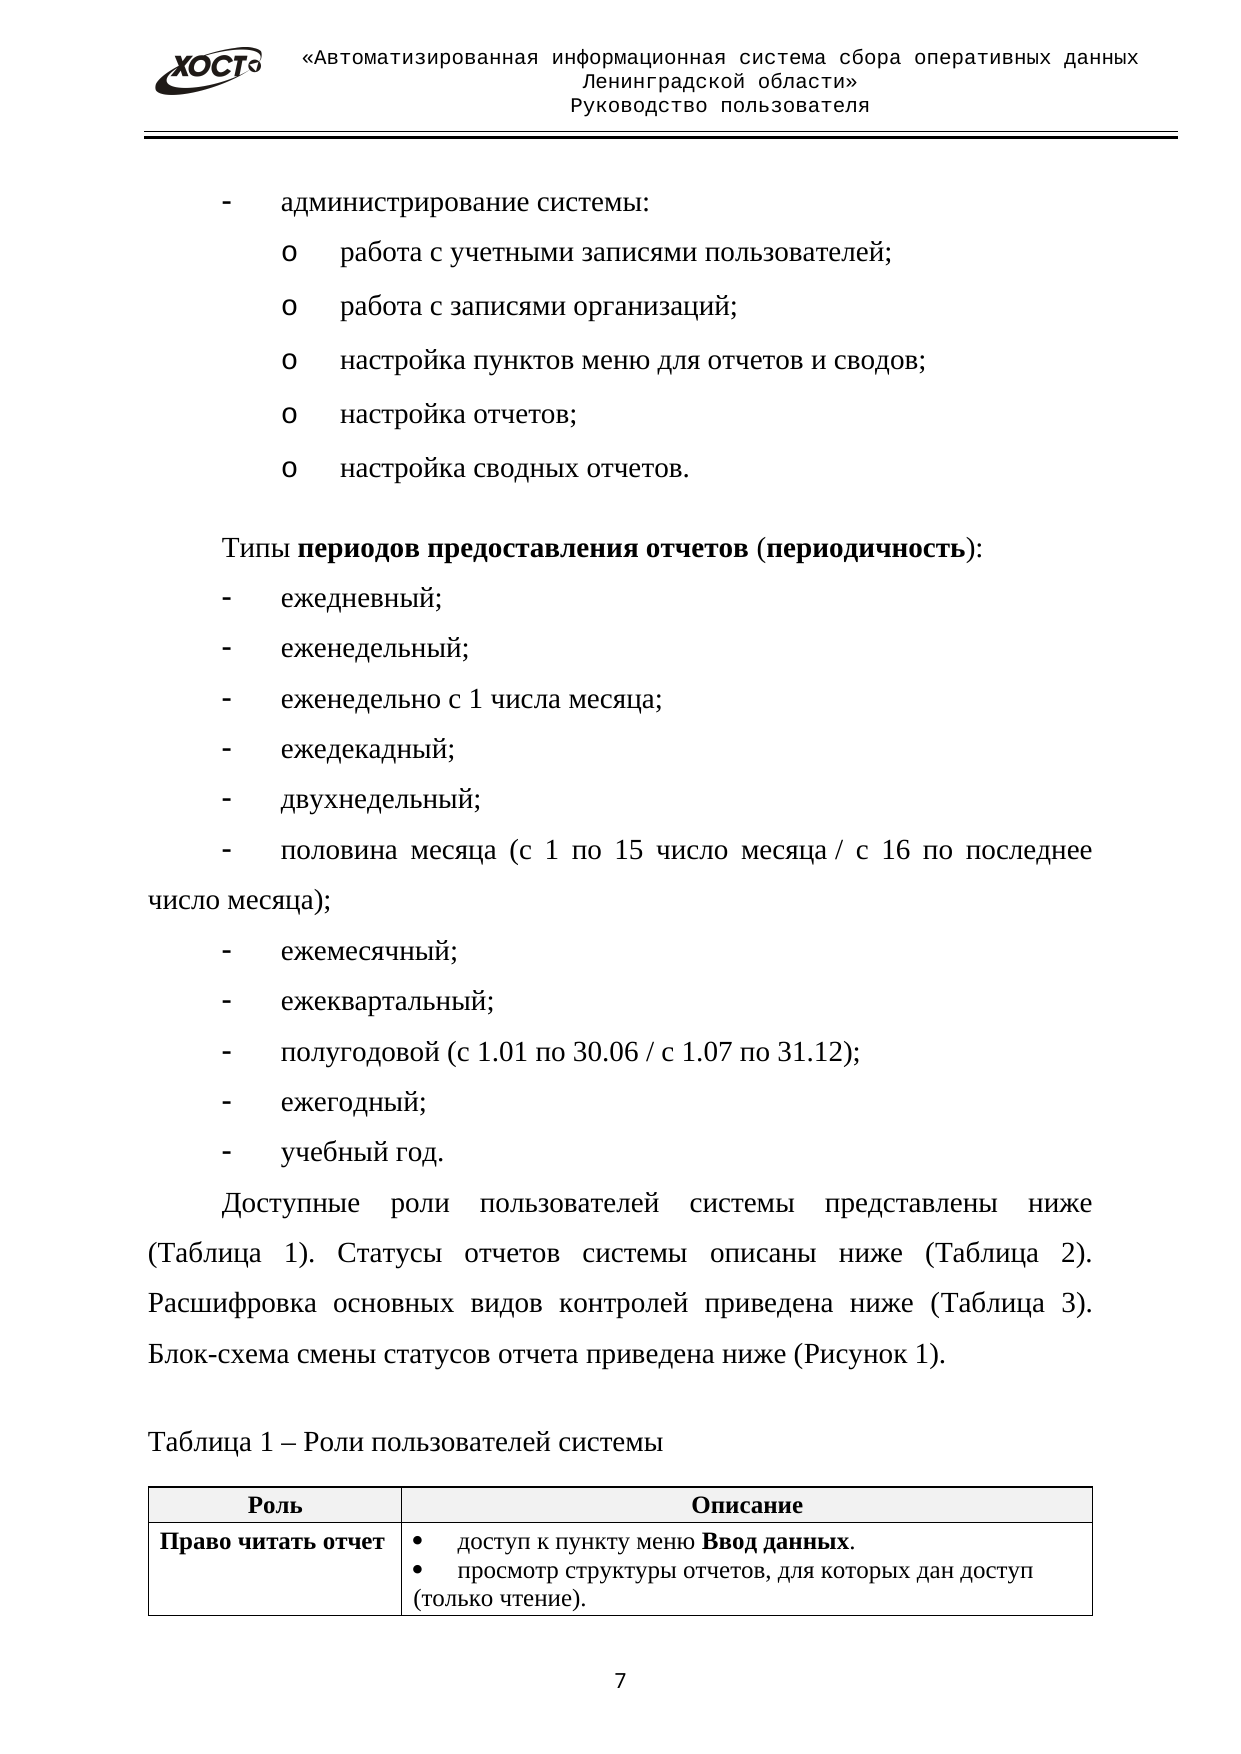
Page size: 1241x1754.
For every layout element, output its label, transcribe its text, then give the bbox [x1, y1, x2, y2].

text еженедельно с 1 числа месяца; [148, 681, 1093, 714]
text ежегодный; [148, 1084, 1093, 1118]
list настройка отчетов; [148, 397, 1093, 433]
picture [155, 47, 262, 95]
list настройка сводных отчетов. [148, 451, 1093, 487]
list работа с учетными записями пользователей; [148, 234, 1093, 270]
text Таблица 1 – Роли пользователей системы [148, 1424, 1093, 1457]
text администрирование системы: [148, 184, 1093, 218]
text еженедельный; [148, 630, 1093, 664]
text половина месяца (с 1 по 15 число месяца / с 16 по последнее число месяца); [148, 832, 1093, 916]
table_cell доступ к пункту меню Ввод данных. просмотр структуры отчетов, для которых дан доступ (только чтение). [402, 1523, 1092, 1615]
text двухнедельный; [148, 782, 1093, 815]
text полугодовой (с 1.01 по 30.06 / с 1.07 по 31.12); [148, 1034, 1093, 1067]
text ежедневный; [148, 580, 1093, 614]
table_header Роль [149, 1488, 401, 1522]
table_cell Право читать отчет [149, 1523, 401, 1615]
text учебный год. [148, 1134, 1093, 1168]
list настройка пунктов меню для отчетов и сводов; [148, 342, 1093, 378]
list работа с записями организаций; [148, 288, 1093, 324]
text ежеквартальный; [148, 983, 1093, 1017]
text ежедекадный; [148, 731, 1093, 765]
text Доступные роли пользователей системы представлены ниже (Таблица 1). Статусы отчетов системы описаны ниже (Таблица 2). Расшифровка основных видов контролей приведена ниже (Таблица 3). Блок-схема смены статусов отчета приведена ниже (Рисунок 1). [148, 1185, 1093, 1369]
text ежемесячный; [148, 933, 1093, 966]
text Типы периодов предоставления отчетов (периодичность): [148, 530, 1093, 563]
table_header Описание [402, 1488, 1092, 1522]
